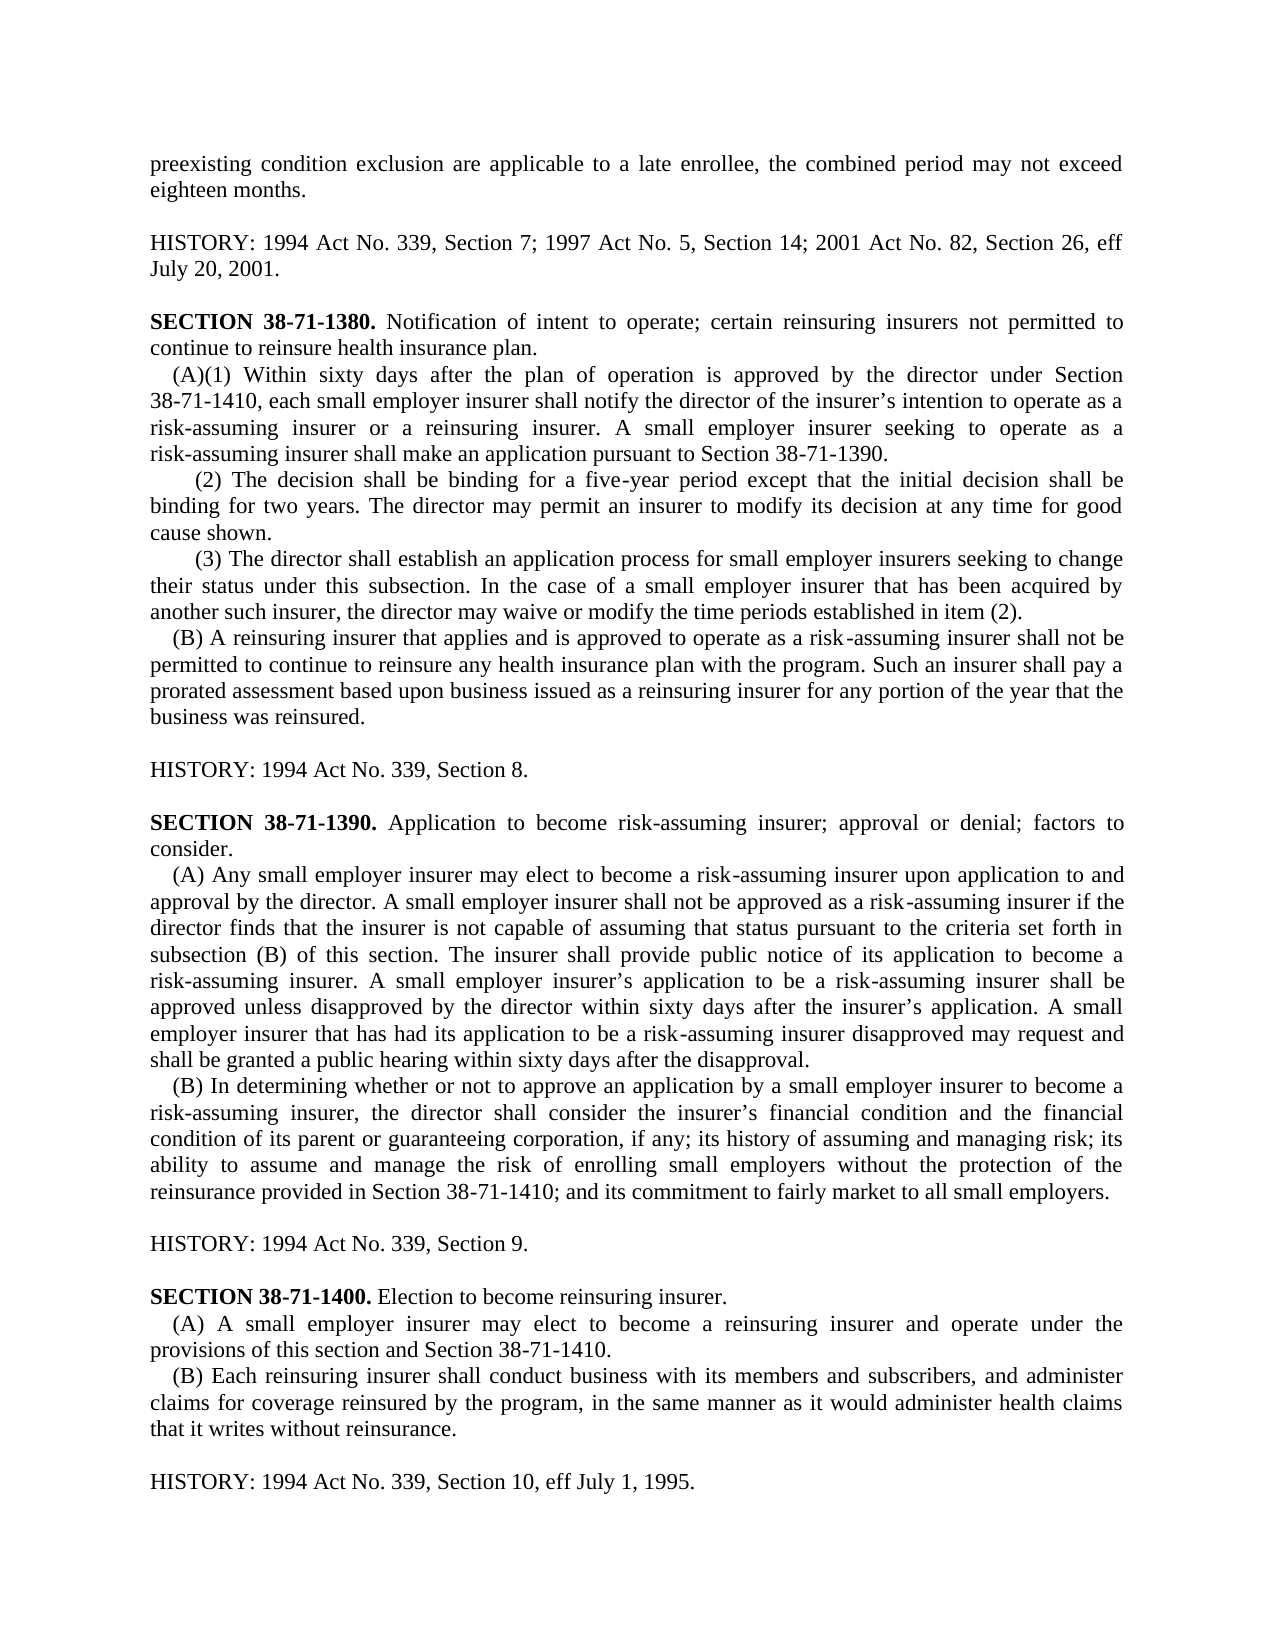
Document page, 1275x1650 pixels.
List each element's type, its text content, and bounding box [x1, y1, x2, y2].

text SECTION 38-71-1380. Notification of intent to operate; certain reinsuring insurers not permitted to continue to reinsure health insurance plan. [150, 308, 1125, 361]
text (A) A small employer insurer may elect to become a reinsuring insurer and operate under the provisions of this section and Section 38-71-1410. [150, 1309, 1125, 1362]
text (A)(1) Within sixty days after the plan of operation is approved by the director under Section 38-71-1410, each small employer insurer shall notify the director of the insurer’s intention to operate as a risk-assuming insurer or a reinsuring insurer. A small employer insurer seeking to operate as a risk-assuming insurer shall make an application pursuant to Section 38-71-1390. [150, 361, 1125, 466]
text (B) A reinsuring insurer that applies and is approved to operate as a risk-assuming insurer shall not be permitted to continue to reinsure any health insurance plan with the program. Such an insurer shall pay a prorated assessment based upon business issued as a reinsuring insurer for any portion of the year that the business was reinsured. [150, 624, 1125, 730]
text (2) The decision shall be binding for a five-year period except that the initial decision shall be binding for two years. The director may permit an insurer to modify its decision at any time for good cause shown. [150, 466, 1125, 545]
text SECTION 38-71-1390. Application to become risk-assuming insurer; approval or denial; factors to consider. [150, 809, 1125, 862]
text (B) In determining whether or not to approve an application by a small employer insurer to become a risk-assuming insurer, the director shall consider the insurer’s financial condition and the financial condition of its parent or guaranteeing corporation, if any; its history of assuming and managing risk; its ability to assume and manage the risk of enrolling small employers without the protection of the reinsurance provided in Section 38-71-1410; and its commitment to fairly market to all small employers. [150, 1072, 1125, 1204]
text (A) Any small employer insurer may elect to become a risk-assuming insurer upon application to and approval by the director. A small employer insurer shall not be approved as a risk-assuming insurer if the director finds that the insurer is not capable of assuming that status pursuant to the criteria set forth in subsection (B) of this section. The insurer shall provide public notice of its application to become a risk-assuming insurer. A small employer insurer’s application to be a risk-assuming insurer shall be approved unless disapproved by the director within sixty days after the insurer’s application. A small employer insurer that has had its application to be a risk-assuming insurer disapproved may request and shall be granted a public hearing within sixty days after the disapproval. [150, 862, 1125, 1072]
text HISTORY: 1994 Act No. 339, Section 7; 1997 Act No. 5, Section 14; 2001 Act No. 82, Section 26, eff July 20, 2001. [150, 229, 1125, 282]
text SECTION 38-71-1400. Election to become reinsuring insurer. [150, 1283, 1125, 1309]
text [150, 150, 1125, 203]
text HISTORY: 1994 Act No. 339, Section 8. [150, 756, 1125, 782]
text HISTORY: 1994 Act No. 339, Section 9. [150, 1231, 1125, 1257]
text HISTORY: 1994 Act No. 339, Section 10, eff July 1, 1995. [150, 1468, 1125, 1494]
text (3) The director shall establish an application process for small employer insurers seeking to change their status under this subsection. In the case of a small employer insurer that has been acquired by another such insurer, the director may waive or modify the time periods established in item (2). [150, 545, 1125, 624]
text (B) Each reinsuring insurer shall conduct business with its members and subscribers, and administer claims for coverage reinsured by the program, in the same manner as it would administer health claims that it writes without reinsurance. [150, 1362, 1125, 1441]
